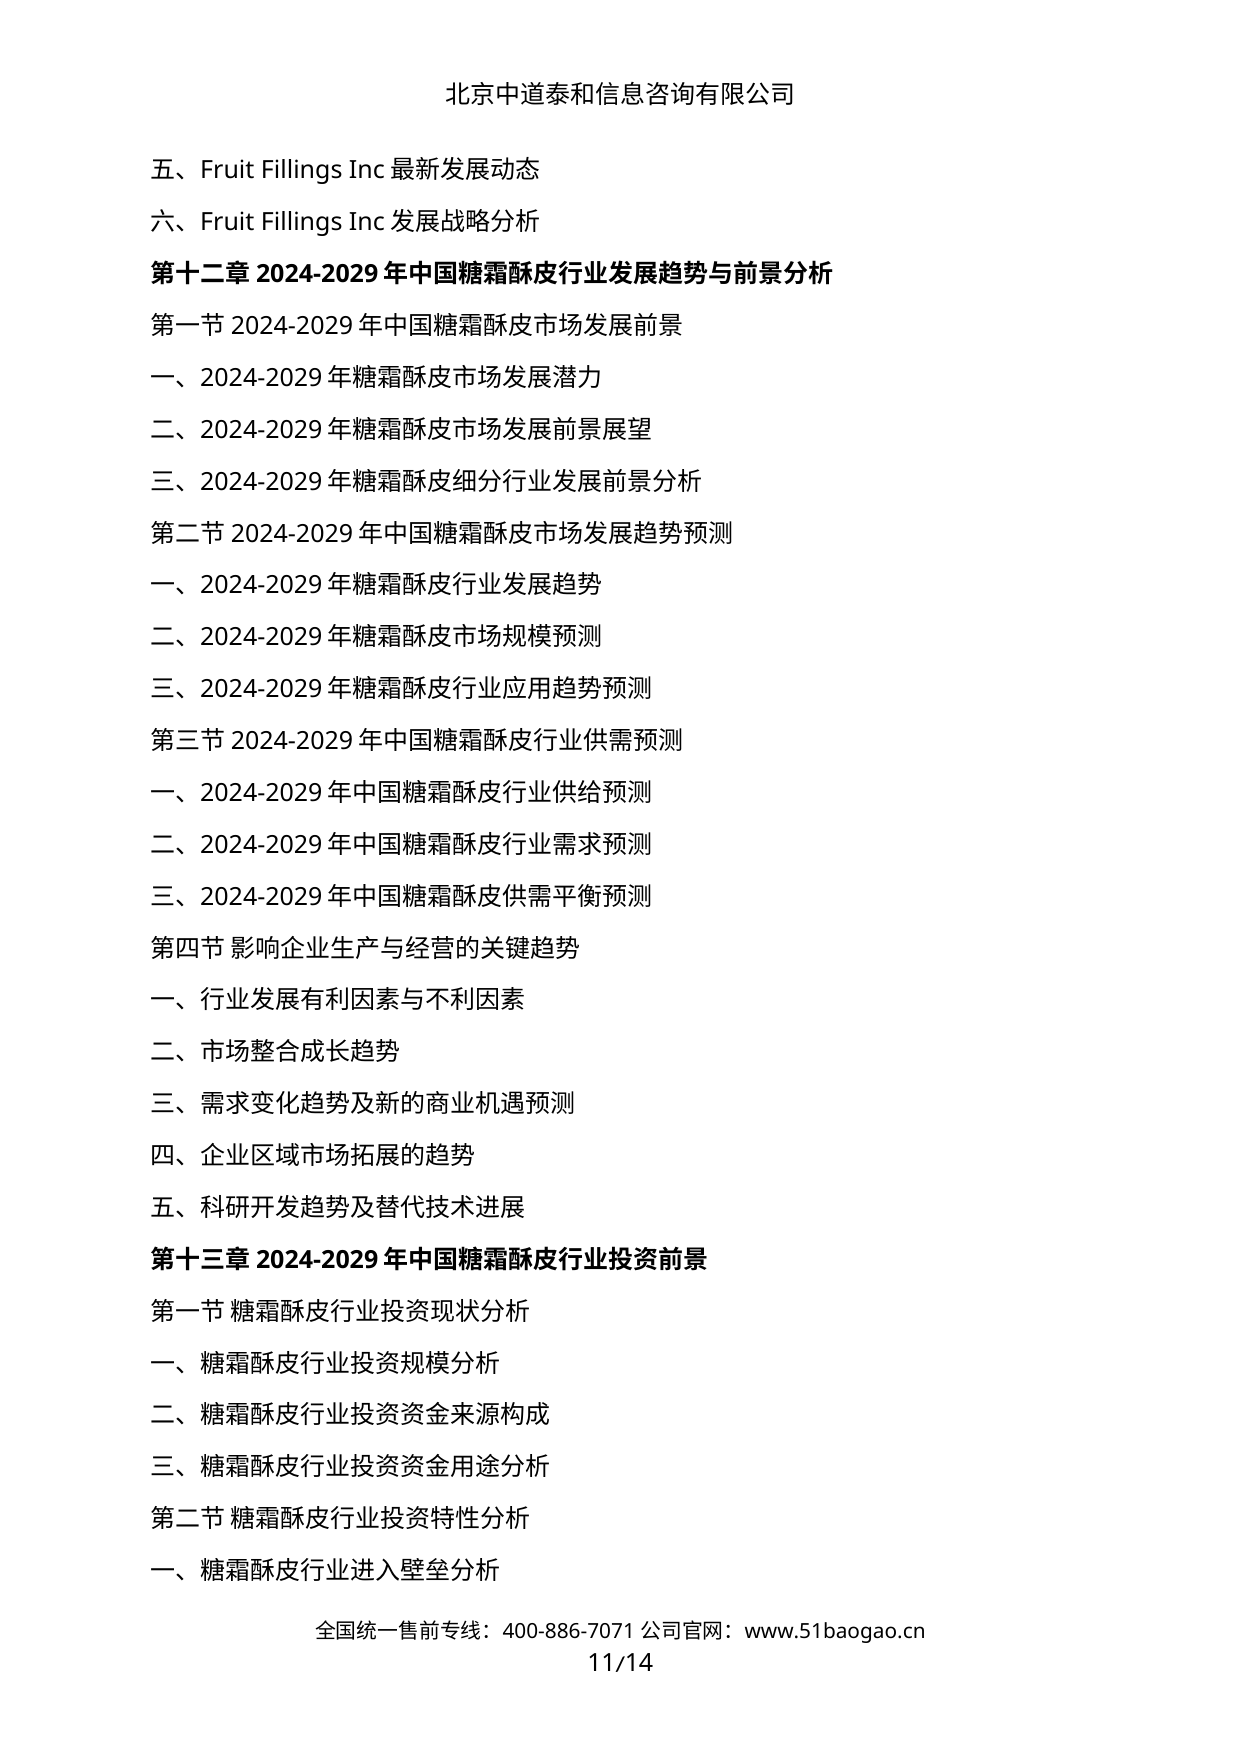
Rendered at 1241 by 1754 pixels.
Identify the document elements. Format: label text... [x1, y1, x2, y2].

text 第十二章 2024-2029年中国糖霜酥皮行业发展趋势与前景分析 [150, 254, 1090, 290]
text 一、行业发展有利因素与不利因素 [150, 980, 1090, 1016]
text 三、2024-2029年糖霜酥皮细分行业发展前景分析 [150, 461, 1090, 497]
text 五、Fruit Fillings Inc最新发展动态 [150, 150, 1090, 186]
text 二、2024-2029年糖霜酥皮市场规模预测 [150, 617, 1090, 653]
text 三、糖霜酥皮行业投资资金用途分析 [150, 1447, 1090, 1483]
text 六、Fruit Fillings Inc发展战略分析 [150, 202, 1090, 238]
text 一、2024-2029年糖霜酥皮行业发展趋势 [150, 565, 1090, 601]
text 四、企业区域市场拓展的趋势 [150, 1136, 1090, 1172]
text 一、2024-2029年中国糖霜酥皮行业供给预测 [150, 772, 1090, 809]
text 二、市场整合成长趋势 [150, 1032, 1090, 1068]
text 第三节 2024-2029年中国糖霜酥皮行业供需预测 [150, 721, 1090, 757]
text 二、2024-2029年中国糖霜酥皮行业需求预测 [150, 824, 1090, 861]
text 第十三章 2024-2029年中国糖霜酥皮行业投资前景 [150, 1239, 1090, 1276]
text 二、糖霜酥皮行业投资资金来源构成 [150, 1395, 1090, 1431]
text 三、2024-2029年糖霜酥皮行业应用趋势预测 [150, 669, 1090, 705]
text 第一节 2024-2029年中国糖霜酥皮市场发展前景 [150, 306, 1090, 342]
text 第二节 2024-2029年中国糖霜酥皮市场发展趋势预测 [150, 513, 1090, 549]
text 二、2024-2029年糖霜酥皮市场发展前景展望 [150, 409, 1090, 446]
text 第二节 糖霜酥皮行业投资特性分析 [150, 1499, 1090, 1535]
text 第一节 糖霜酥皮行业投资现状分析 [150, 1291, 1090, 1327]
text 一、2024-2029年糖霜酥皮市场发展潜力 [150, 357, 1090, 394]
text 一、糖霜酥皮行业进入壁垒分析 [150, 1551, 1090, 1587]
text 三、需求变化趋势及新的商业机遇预测 [150, 1084, 1090, 1120]
text 第四节 影响企业生产与经营的关键趋势 [150, 928, 1090, 964]
text 一、糖霜酥皮行业投资规模分析 [150, 1343, 1090, 1379]
text 五、科研开发趋势及替代技术进展 [150, 1187, 1090, 1224]
text 三、2024-2029年中国糖霜酥皮供需平衡预测 [150, 876, 1090, 912]
